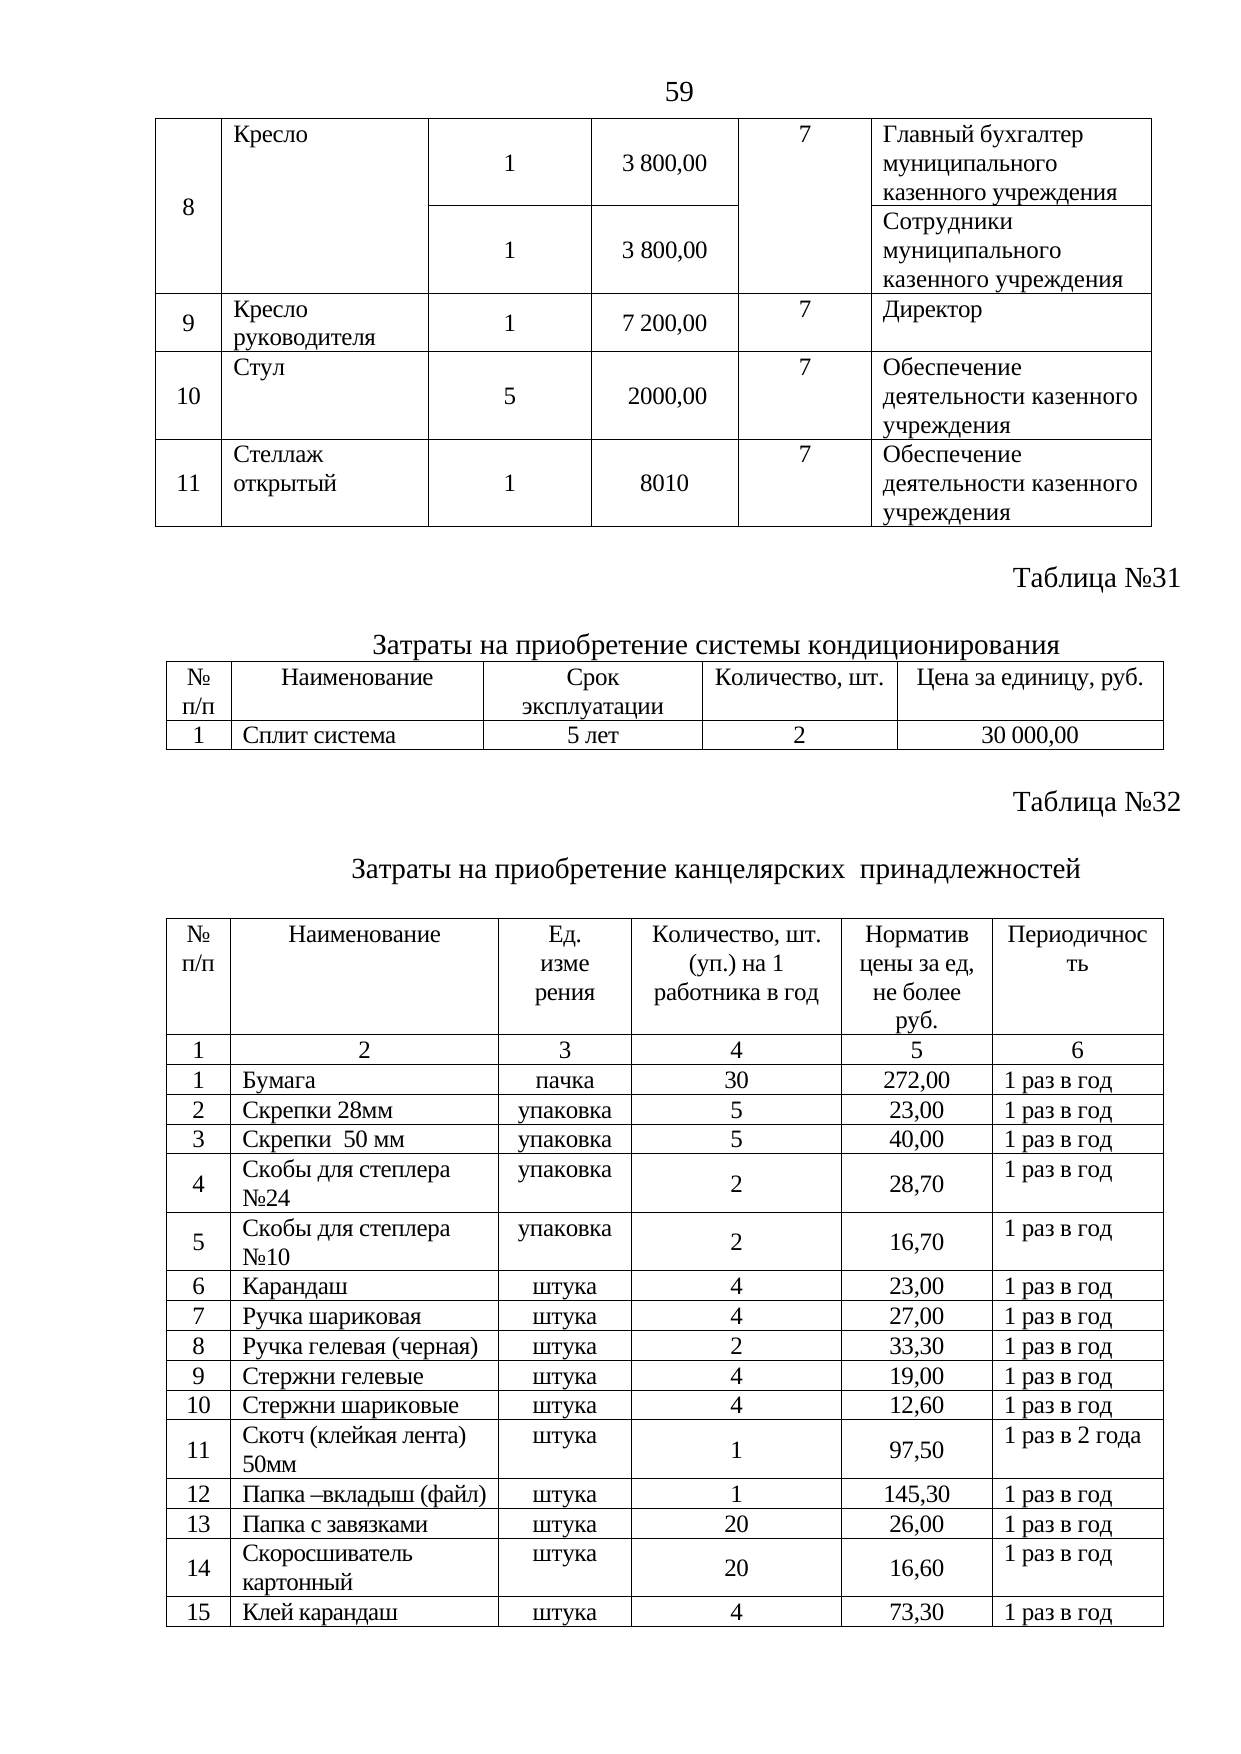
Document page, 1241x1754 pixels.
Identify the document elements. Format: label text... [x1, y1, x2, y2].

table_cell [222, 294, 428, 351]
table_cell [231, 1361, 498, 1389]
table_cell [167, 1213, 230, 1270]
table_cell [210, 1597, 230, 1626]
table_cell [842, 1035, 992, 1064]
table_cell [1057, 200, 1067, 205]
text Затраты на приобретение системы кондиционирования [177, 627, 1181, 661]
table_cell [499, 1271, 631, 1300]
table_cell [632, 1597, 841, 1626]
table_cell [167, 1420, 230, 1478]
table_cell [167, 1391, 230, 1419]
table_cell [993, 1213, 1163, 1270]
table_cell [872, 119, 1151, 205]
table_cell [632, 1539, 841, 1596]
text Таблица №32 [177, 784, 1181, 817]
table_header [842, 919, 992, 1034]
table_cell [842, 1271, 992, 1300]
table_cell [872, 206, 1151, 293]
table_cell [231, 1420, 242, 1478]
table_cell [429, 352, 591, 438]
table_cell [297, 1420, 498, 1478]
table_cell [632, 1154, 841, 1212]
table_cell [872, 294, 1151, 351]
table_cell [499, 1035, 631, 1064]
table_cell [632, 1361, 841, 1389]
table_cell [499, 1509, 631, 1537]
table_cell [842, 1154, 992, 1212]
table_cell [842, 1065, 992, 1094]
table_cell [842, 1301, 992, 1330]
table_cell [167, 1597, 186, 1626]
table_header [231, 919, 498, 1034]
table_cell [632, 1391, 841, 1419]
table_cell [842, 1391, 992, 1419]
text Затраты на приобретение канцелярских принадлежностей [177, 851, 1181, 884]
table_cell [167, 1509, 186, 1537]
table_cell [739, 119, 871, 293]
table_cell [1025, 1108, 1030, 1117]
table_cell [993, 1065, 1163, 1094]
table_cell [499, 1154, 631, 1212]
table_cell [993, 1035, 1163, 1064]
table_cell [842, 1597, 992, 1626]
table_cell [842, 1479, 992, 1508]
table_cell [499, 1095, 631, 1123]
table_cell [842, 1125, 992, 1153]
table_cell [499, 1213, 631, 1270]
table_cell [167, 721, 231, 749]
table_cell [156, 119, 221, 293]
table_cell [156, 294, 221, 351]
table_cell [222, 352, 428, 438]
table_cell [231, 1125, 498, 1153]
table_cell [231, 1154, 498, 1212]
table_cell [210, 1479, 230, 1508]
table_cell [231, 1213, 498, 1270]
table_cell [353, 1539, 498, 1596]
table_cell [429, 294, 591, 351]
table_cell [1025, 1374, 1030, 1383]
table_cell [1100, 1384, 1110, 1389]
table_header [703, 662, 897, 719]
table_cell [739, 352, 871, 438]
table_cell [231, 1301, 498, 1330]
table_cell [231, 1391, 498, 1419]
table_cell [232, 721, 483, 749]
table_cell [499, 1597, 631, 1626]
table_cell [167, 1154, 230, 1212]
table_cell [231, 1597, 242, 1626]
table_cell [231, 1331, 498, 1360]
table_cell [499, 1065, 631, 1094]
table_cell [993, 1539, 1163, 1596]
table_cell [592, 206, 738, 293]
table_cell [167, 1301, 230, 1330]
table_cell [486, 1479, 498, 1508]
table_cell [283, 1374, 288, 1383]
text Таблица №31 [177, 560, 1181, 594]
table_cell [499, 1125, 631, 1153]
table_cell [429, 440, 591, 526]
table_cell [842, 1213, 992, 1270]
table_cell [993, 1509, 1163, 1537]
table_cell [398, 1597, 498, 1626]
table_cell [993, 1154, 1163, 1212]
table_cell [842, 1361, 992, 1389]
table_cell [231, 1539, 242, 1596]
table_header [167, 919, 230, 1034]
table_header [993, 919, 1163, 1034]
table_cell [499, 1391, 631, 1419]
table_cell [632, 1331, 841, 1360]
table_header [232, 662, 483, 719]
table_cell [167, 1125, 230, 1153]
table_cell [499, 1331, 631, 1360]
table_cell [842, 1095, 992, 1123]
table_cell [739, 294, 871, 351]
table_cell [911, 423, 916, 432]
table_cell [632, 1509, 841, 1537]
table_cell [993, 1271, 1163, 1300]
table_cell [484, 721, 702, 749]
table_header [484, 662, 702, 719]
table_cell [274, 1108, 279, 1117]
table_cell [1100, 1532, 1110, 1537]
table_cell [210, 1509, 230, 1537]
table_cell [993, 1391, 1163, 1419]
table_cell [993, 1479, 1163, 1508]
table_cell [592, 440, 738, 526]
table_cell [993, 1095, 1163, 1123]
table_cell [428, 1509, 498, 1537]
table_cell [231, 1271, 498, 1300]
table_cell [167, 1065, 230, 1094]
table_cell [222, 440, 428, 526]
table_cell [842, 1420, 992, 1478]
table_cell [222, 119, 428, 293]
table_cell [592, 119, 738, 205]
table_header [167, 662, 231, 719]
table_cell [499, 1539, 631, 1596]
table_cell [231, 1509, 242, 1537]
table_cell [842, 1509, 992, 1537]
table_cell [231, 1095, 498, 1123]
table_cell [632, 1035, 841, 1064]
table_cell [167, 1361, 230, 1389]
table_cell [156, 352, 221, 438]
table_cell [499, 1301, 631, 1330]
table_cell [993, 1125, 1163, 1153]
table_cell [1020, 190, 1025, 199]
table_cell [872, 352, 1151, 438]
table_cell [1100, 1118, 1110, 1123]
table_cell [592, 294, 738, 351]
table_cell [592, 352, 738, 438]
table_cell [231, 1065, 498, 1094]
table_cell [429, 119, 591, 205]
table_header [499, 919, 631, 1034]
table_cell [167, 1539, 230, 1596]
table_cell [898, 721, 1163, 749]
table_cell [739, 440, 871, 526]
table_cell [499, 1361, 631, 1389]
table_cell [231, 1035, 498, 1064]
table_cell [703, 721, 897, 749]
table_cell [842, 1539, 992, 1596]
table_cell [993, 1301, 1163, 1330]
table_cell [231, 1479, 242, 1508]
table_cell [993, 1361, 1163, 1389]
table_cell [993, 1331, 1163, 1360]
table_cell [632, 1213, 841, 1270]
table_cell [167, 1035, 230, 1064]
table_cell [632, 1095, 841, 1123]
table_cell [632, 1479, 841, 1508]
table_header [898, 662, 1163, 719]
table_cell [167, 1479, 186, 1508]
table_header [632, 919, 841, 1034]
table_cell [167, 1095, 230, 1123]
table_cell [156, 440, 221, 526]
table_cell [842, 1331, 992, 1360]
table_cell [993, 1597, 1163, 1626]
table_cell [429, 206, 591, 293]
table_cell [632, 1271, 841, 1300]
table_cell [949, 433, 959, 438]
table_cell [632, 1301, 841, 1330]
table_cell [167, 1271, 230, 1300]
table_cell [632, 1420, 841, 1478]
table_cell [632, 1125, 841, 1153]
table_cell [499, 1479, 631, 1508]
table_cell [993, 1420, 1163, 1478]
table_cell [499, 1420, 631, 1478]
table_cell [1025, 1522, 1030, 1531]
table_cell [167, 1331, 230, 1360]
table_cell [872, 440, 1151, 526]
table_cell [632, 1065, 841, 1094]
